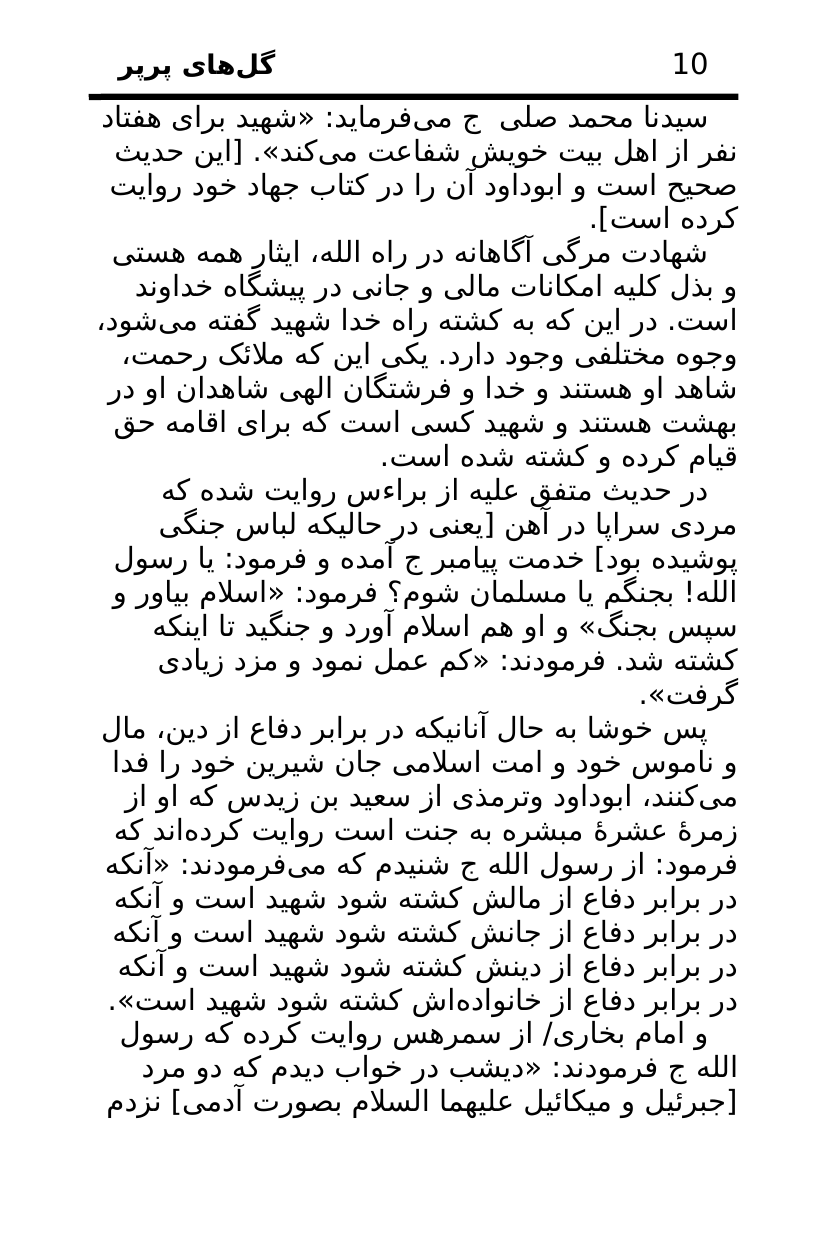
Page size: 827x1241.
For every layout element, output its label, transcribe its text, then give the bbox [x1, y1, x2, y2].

text در حدیث متفق علیه از براءس روایت شده که مردی سراپا در آهن [یعنی در حالیکه لباس جنگی پوشیده بود] خدمت پیامبر ج آمده و فرمود: یا رسول الله! بجنگم یا مسلمان شوم؟ فرمود: «اسلام بیاور و سپس بجنگ» و او هم اسلام آورد و جنگید تا اینکه کشته شد. فرمودند: «کم عمل نمود و مزد زیادی گرفت». [89, 473, 738, 711]
text شهادت مرگی آگاهانه در راه الله، ایثار همه هستی و بذل کلیه امکانات مالی و جانی در پیشگاه خداوند است. در این که به کشته راه خدا شهید گفته می‌شود، وجوه مختلفی وجود دارد. یکی این که ملائک رحمت، شاهد او هستند و خدا و فرشتگان الهی شاهدان او در بهشت هستند و شهید کسی است که برای اقامه حق قیام کرده و کشته شده است. [89, 236, 738, 473]
text پس خوشا به حال آنانیکه در برابر دفاع از دین، مال و ناموس خود و امت اسلامی جان شیرین خود را فدا می‌کنند، ابوداود وترمذی از سعید بن زیدس که او از زمرۀ عشرۀ مبشره به جنت است روایت کرده‌اند که فرمود: از رسول الله ج شنیدم که می‌فرمودند: «آنکه در برابر دفاع از مالش کشته شود شهید است و آنکه در برابر دفاع از جانش کشته شود شهید است و آنکه در برابر دفاع از دینش کشته شود شهید است و آنکه در برابر دفاع از خانواده‌اش کشته شود شهید است». [89, 711, 738, 1017]
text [89, 1017, 738, 1119]
text سیدنا محمد صلی ج می‌فرماید: «شهید برای هفتاد نفر از اهل بیت خویش شفاعت می‌کند». [این حدیث صحیح است و ابوداود آن را در کتاب جهاد خود روایت کرده است]. [89, 100, 738, 236]
